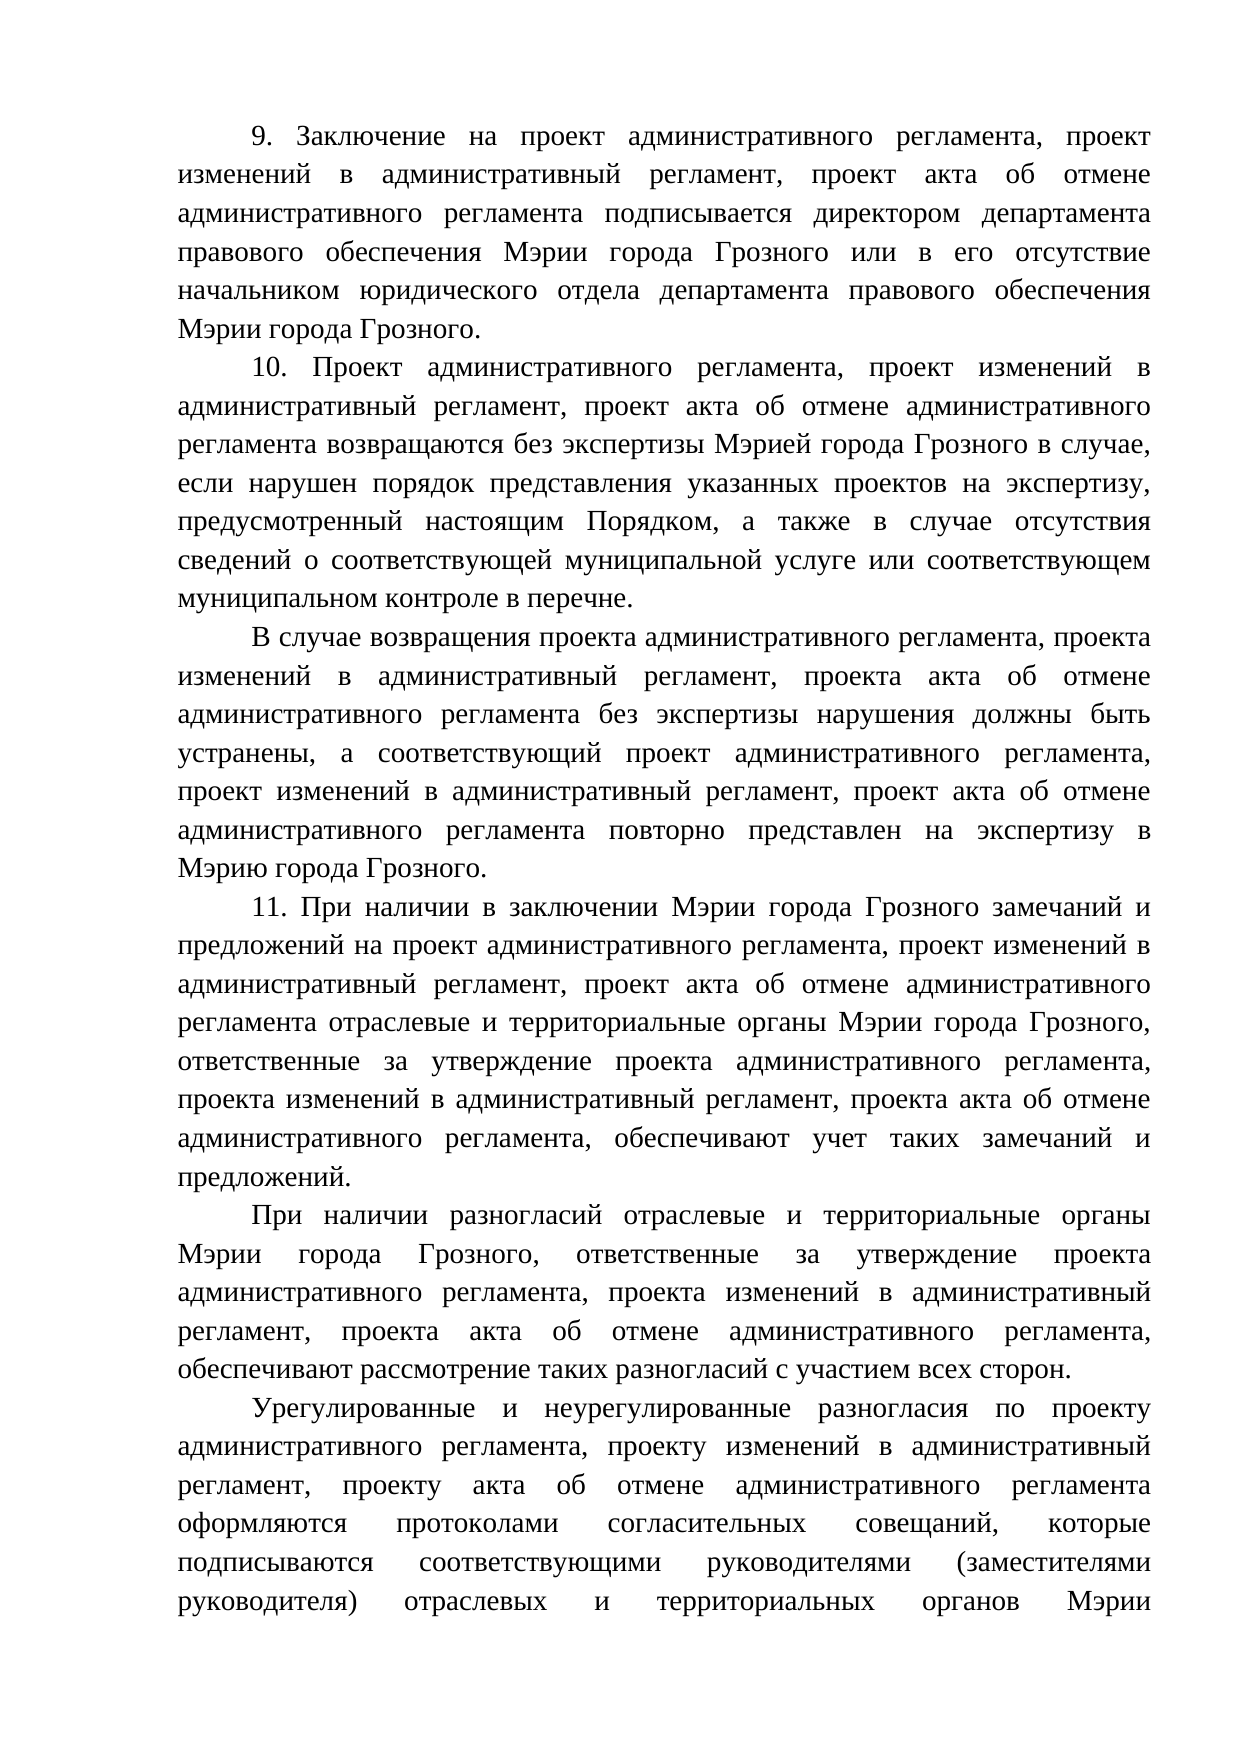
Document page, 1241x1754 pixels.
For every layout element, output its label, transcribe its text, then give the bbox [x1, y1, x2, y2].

text В случае возвращения проекта административного регламента, проекта изменений в административный регламент, проекта акта об отмене административного регламента без экспертизы нарушения должны быть устранены, а соответствующий проект административного регламента, проект изменений в административный регламент, проект акта об отмене административного регламента повторно представлен на экспертизу в Мэрию города Грозного. [177, 619, 1152, 884]
text 11. При наличии в заключении Мэрии города Грозного замечаний и предложений на проект административного регламента, проект изменений в административный регламент, проект акта об отмене административного регламента отраслевые и территориальные органы Мэрии города Грозного, ответственные за утверждение проекта административного регламента, проекта изменений в административный регламент, проекта акта об отмене административного регламента, обеспечивают учет таких замечаний и предложений. [177, 889, 1152, 1192]
text 9. Заключение на проект административного регламента, проект изменений в административный регламент, проект акта об отмене административного регламента подписывается директором департамента правового обеспечения Мэрии города Грозного или в его отсутствие начальником юридического отдела департамента правового обеспечения Мэрии города Грозного. [177, 118, 1152, 344]
text 10. Проект административного регламента, проект изменений в административный регламент, проект акта об отмене административного регламента возвращаются без экспертизы Мэрией города Грозного в случае, если нарушен порядок представления указанных проектов на экспертизу, предусмотренный настоящим Порядком, а также в случае отсутствия сведений о соответствующей муниципальной услуге или соответствующем муниципальном контроле в перечне. [177, 349, 1152, 614]
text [177, 1390, 1152, 1616]
text При наличии разногласий отраслевые и территориальные органы Мэрии города Грозного, ответственные за утверждение проекта административного регламента, проекта изменений в административный регламент, проекта акта об отмене административного регламента, обеспечивают рассмотрение таких разногласий с участием всех сторон. [177, 1197, 1152, 1385]
